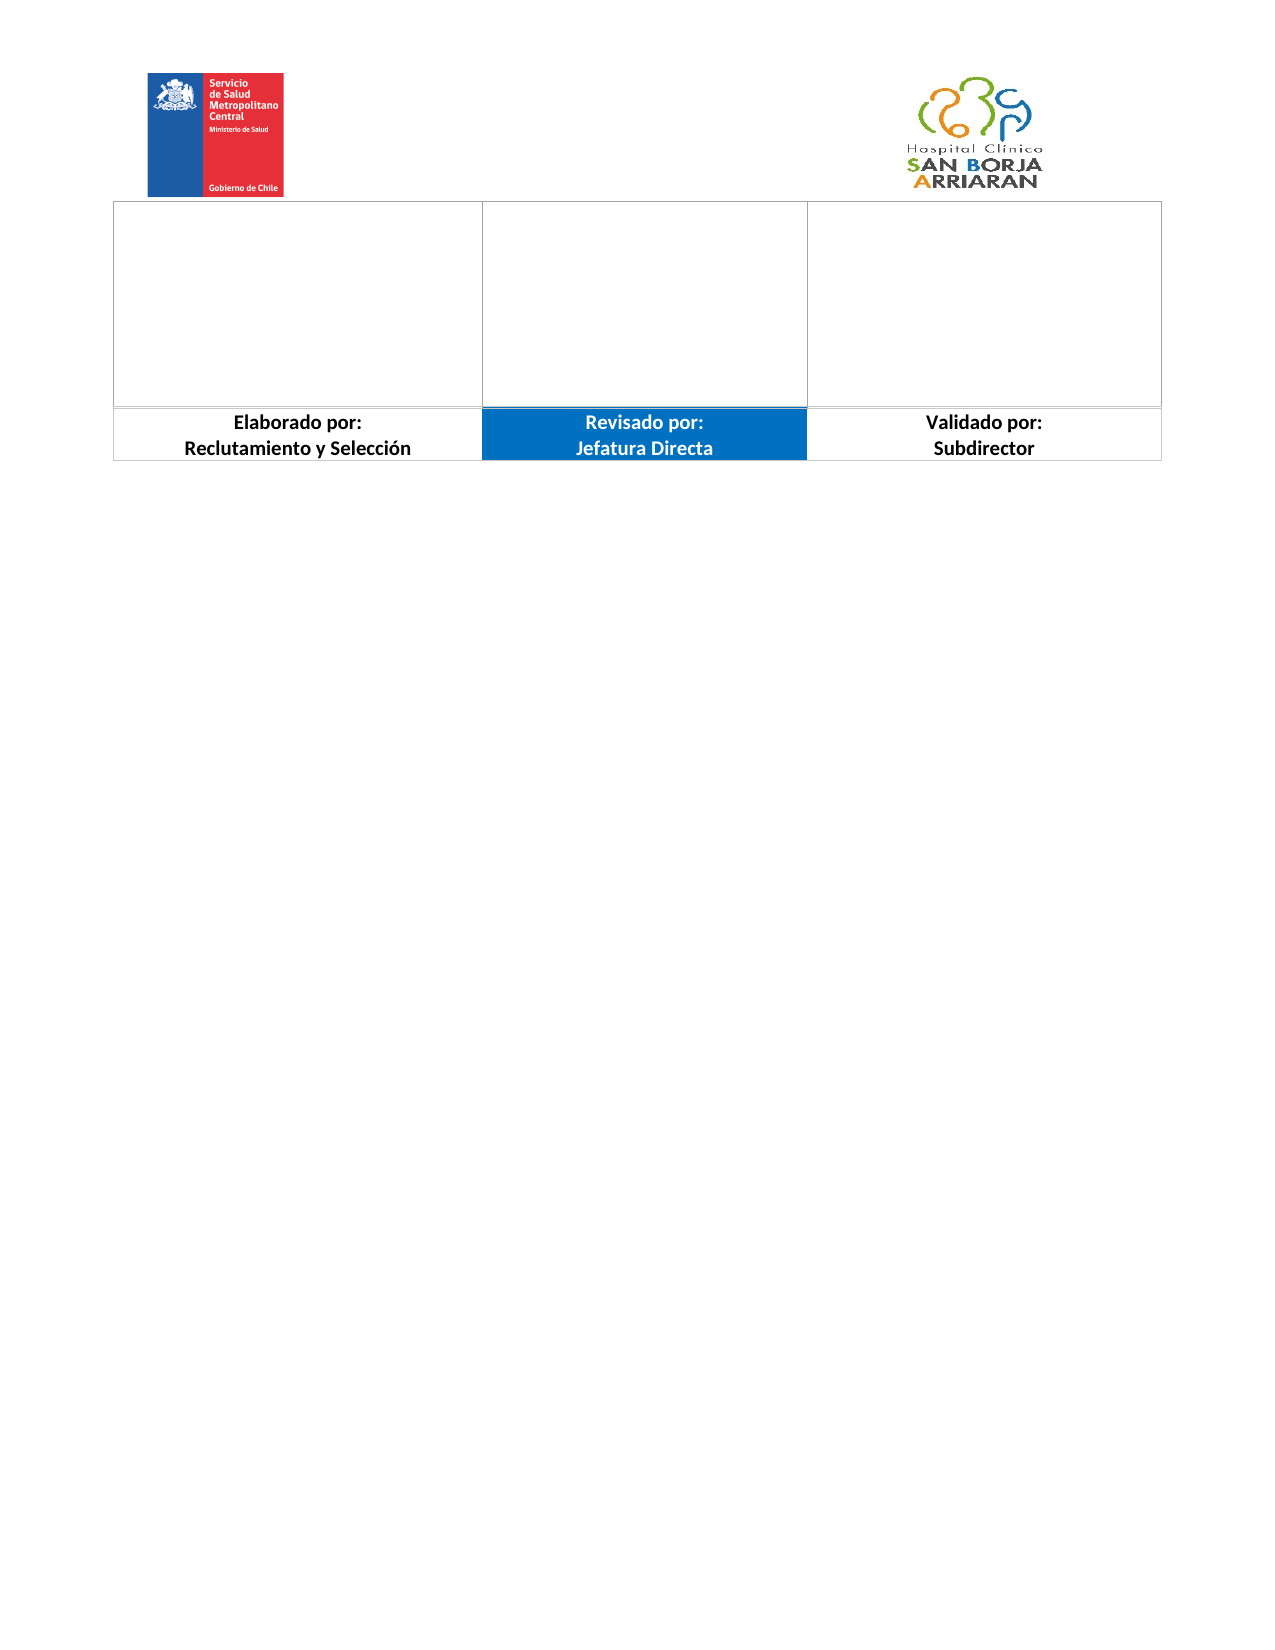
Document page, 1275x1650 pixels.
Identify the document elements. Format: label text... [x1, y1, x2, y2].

table_cell Validado por: Subdirector [807, 409, 1161, 460]
table_cell Elaborado por: Reclutamiento y Selección [114, 409, 482, 460]
table_header [114, 202, 482, 406]
table_header [483, 202, 807, 406]
table_header [808, 202, 1161, 406]
picture [147, 73, 284, 201]
picture [883, 73, 1064, 193]
table_cell Revisado por: Jefatura Directa [482, 409, 807, 460]
